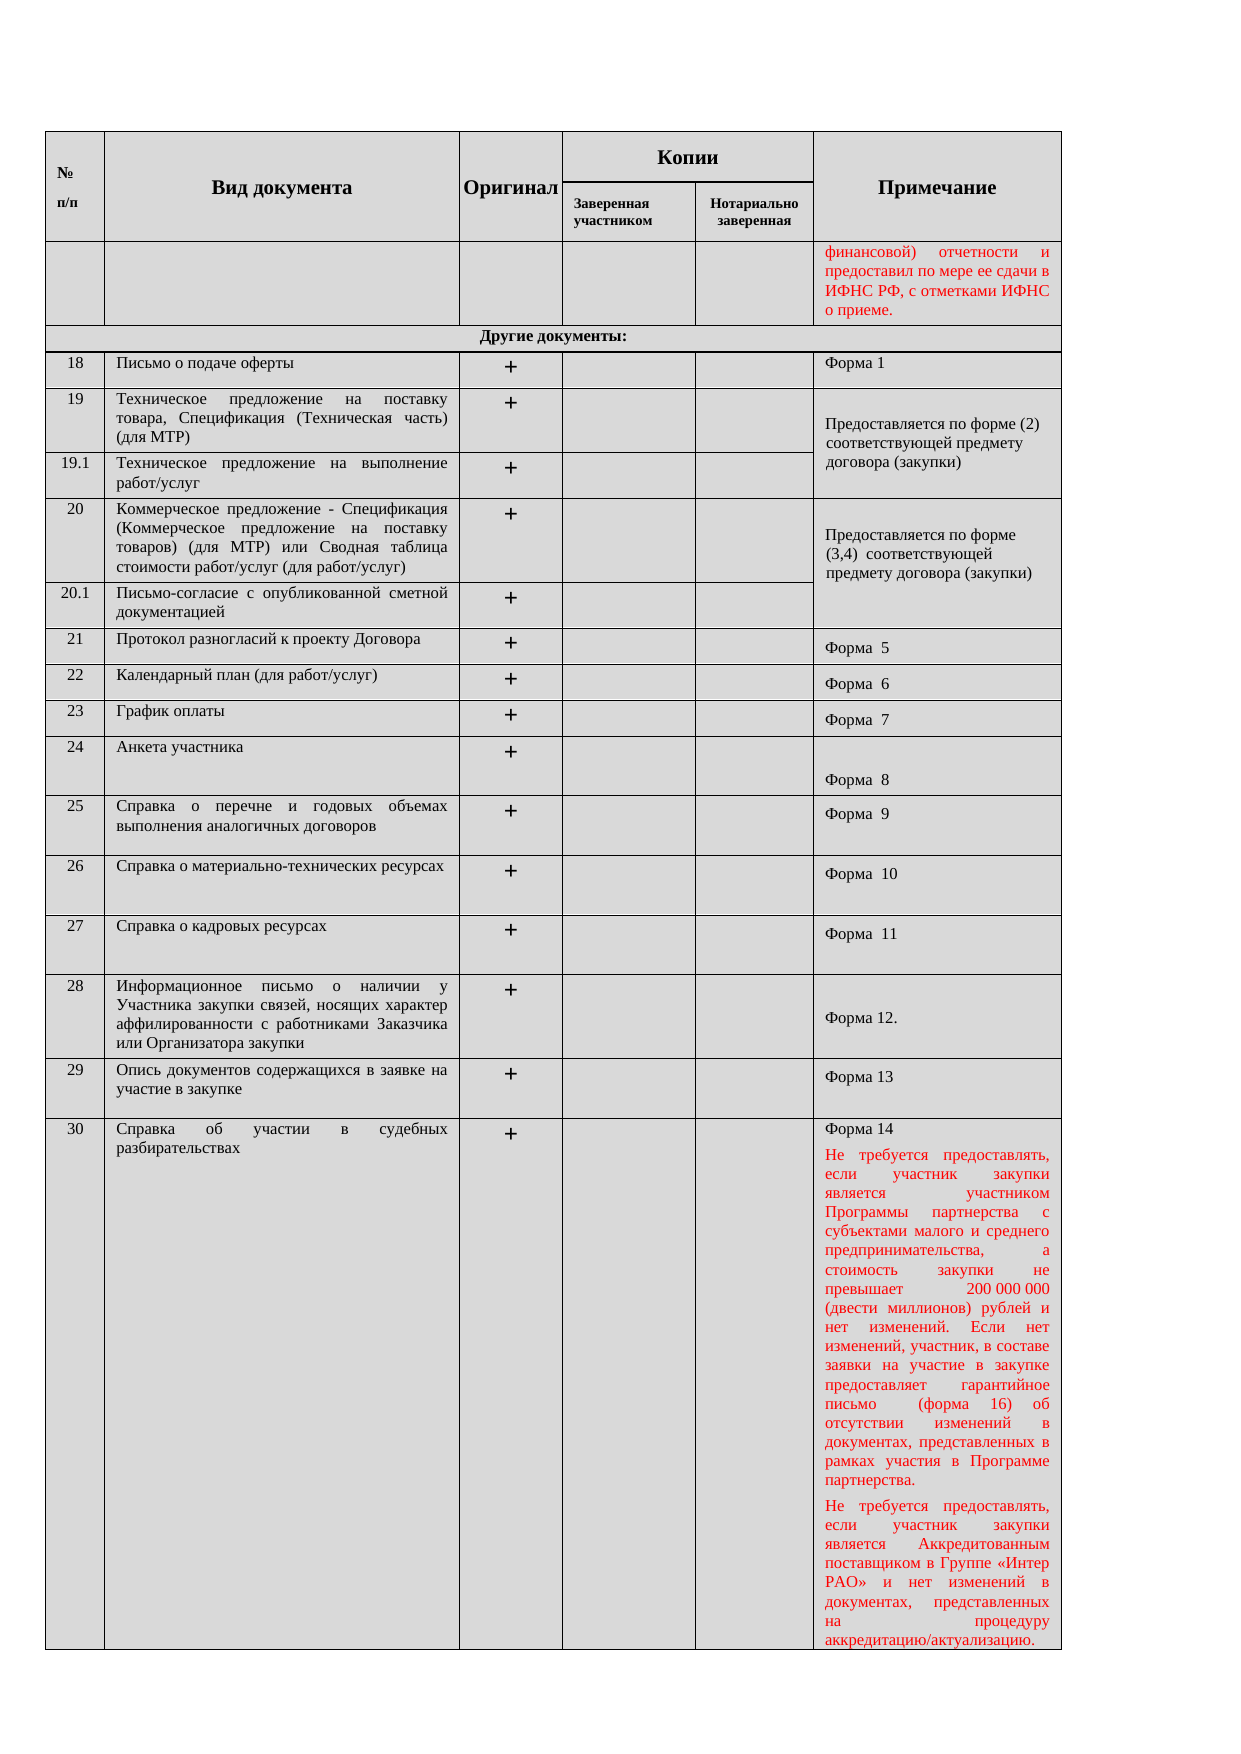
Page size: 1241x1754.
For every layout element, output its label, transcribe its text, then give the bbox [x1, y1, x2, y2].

table_cell + [460, 975, 562, 1058]
table_cell [696, 499, 813, 582]
table_cell 20 [46, 499, 104, 582]
table_header Примечание [814, 132, 1061, 241]
table_cell [696, 389, 813, 452]
table_cell Форма 9 [814, 796, 1061, 855]
table_cell График оплаты [105, 701, 459, 736]
table_cell Форма 11 [814, 916, 1061, 974]
table_cell + [460, 242, 562, 325]
table_cell Справка о перечне и годовых объемах выполнения аналогичных договоров [105, 796, 459, 855]
table_cell Форма 6 [814, 665, 1061, 699]
table_cell 23 [46, 701, 104, 736]
table_cell 26 [46, 856, 104, 914]
table_cell [696, 665, 813, 699]
table_cell Форма 1 [814, 353, 1061, 387]
table_cell [696, 975, 813, 1058]
table_cell Форма 8 [814, 737, 1061, 795]
table_cell + [460, 583, 562, 627]
table_cell Опись документов содержащихся в заявке на участие в закупке [105, 1059, 459, 1118]
table_cell [696, 353, 813, 387]
table_cell [696, 629, 813, 663]
table_cell Техническое предложение на выполнение работ/услуг [105, 453, 459, 498]
table_cell 21 [46, 629, 104, 663]
table_cell [563, 737, 695, 795]
table_cell [563, 916, 695, 974]
table_cell [563, 499, 695, 582]
table_cell 25 [46, 796, 104, 855]
table_cell [696, 856, 813, 914]
table_cell [696, 453, 813, 498]
table_cell 27 [46, 916, 104, 974]
table_cell 18 [46, 353, 104, 387]
table_cell [696, 1059, 813, 1118]
table_cell [563, 701, 695, 736]
table_cell 19.1 [46, 453, 104, 498]
table_cell + [460, 701, 562, 736]
table_cell + [460, 1119, 562, 1649]
table_cell [696, 701, 813, 736]
table_header Вид документа [105, 132, 459, 241]
table_cell 29 [46, 1059, 104, 1118]
table_cell Справка о кадровых ресурсах [105, 916, 459, 974]
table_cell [814, 1119, 1061, 1649]
table_cell Форма 10 [814, 856, 1061, 914]
table_cell [563, 353, 695, 387]
table_cell 19 [46, 389, 104, 452]
table_cell Предоставляется по форме (2) соответствующей предмету договора (закупки) [814, 389, 1061, 498]
table_cell б) [46, 242, 104, 325]
table_cell [563, 975, 695, 1058]
table_cell + [460, 1059, 562, 1118]
table_cell [696, 916, 813, 974]
table_cell Предоставляется по форме (3,4) соответствующей предмету договора (закупки) [814, 499, 1061, 627]
table_cell + [460, 389, 562, 452]
table_cell [563, 389, 695, 452]
table_cell [696, 737, 813, 795]
table_cell Другие документы: [46, 326, 1061, 351]
table_cell + [460, 353, 562, 387]
table_cell Письмо-согласие с опубликованной сметной документацией [105, 583, 459, 627]
table_cell [563, 453, 695, 498]
table_cell 28 [46, 975, 104, 1058]
table_cell Заверенная участником [563, 183, 695, 241]
table_cell Информационное письмо о наличии у Участника закупки связей, носящих характер аффилированности с работниками Заказчика или Организатора закупки [105, 975, 459, 1058]
table_cell + [460, 796, 562, 855]
table_cell [696, 1119, 813, 1649]
table_cell Форма 12. [814, 975, 1061, 1058]
table_cell + [460, 629, 562, 663]
table_cell Календарный план (для работ/услуг) [105, 665, 459, 699]
table_cell Форма 13 [814, 1059, 1061, 1118]
table_header Оригинал [460, 132, 562, 241]
table_cell Справка о материально-технических ресурсах [105, 856, 459, 914]
table_cell - [696, 242, 813, 325]
table_cell Протокол разногласий к проекту Договора [105, 629, 459, 663]
table_cell Коммерческое предложение - Спецификация (Коммерческое предложение на поставку товаров) (для МТР) или Сводная таблица стоимости работ/услуг (для работ/услуг) [105, 499, 459, 582]
table_cell + [460, 665, 562, 699]
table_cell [814, 242, 1061, 325]
table_cell 22 [46, 665, 104, 699]
table_cell [563, 583, 695, 627]
table_cell Нотариально заверенная [696, 183, 813, 241]
table_cell - [563, 242, 695, 325]
table_cell + [460, 737, 562, 795]
table_cell Форма 5 [814, 629, 1061, 663]
table_cell [563, 796, 695, 855]
table_cell Форма 7 [814, 701, 1061, 736]
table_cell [105, 1119, 459, 1649]
table_header Копии [563, 132, 813, 181]
table_cell Анкета участника [105, 737, 459, 795]
table_cell + [460, 453, 562, 498]
table_cell 30 [46, 1119, 104, 1649]
table_cell [563, 665, 695, 699]
table_cell 20.1 [46, 583, 104, 627]
table_cell [563, 1059, 695, 1118]
table_cell Техническое предложение на поставку товара, Спецификация (Техническая часть) (для МТР) [105, 389, 459, 452]
table_cell [696, 583, 813, 627]
table_cell + [460, 856, 562, 914]
table_cell [563, 629, 695, 663]
table_cell Письмо о подаче оферты [105, 353, 459, 387]
table_cell [563, 856, 695, 914]
table_cell [696, 796, 813, 855]
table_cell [105, 242, 459, 325]
table_cell [563, 1119, 695, 1649]
table_cell + [460, 499, 562, 582]
table_header № п/п [46, 132, 104, 241]
table_cell 24 [46, 737, 104, 795]
table_cell + [460, 916, 562, 974]
